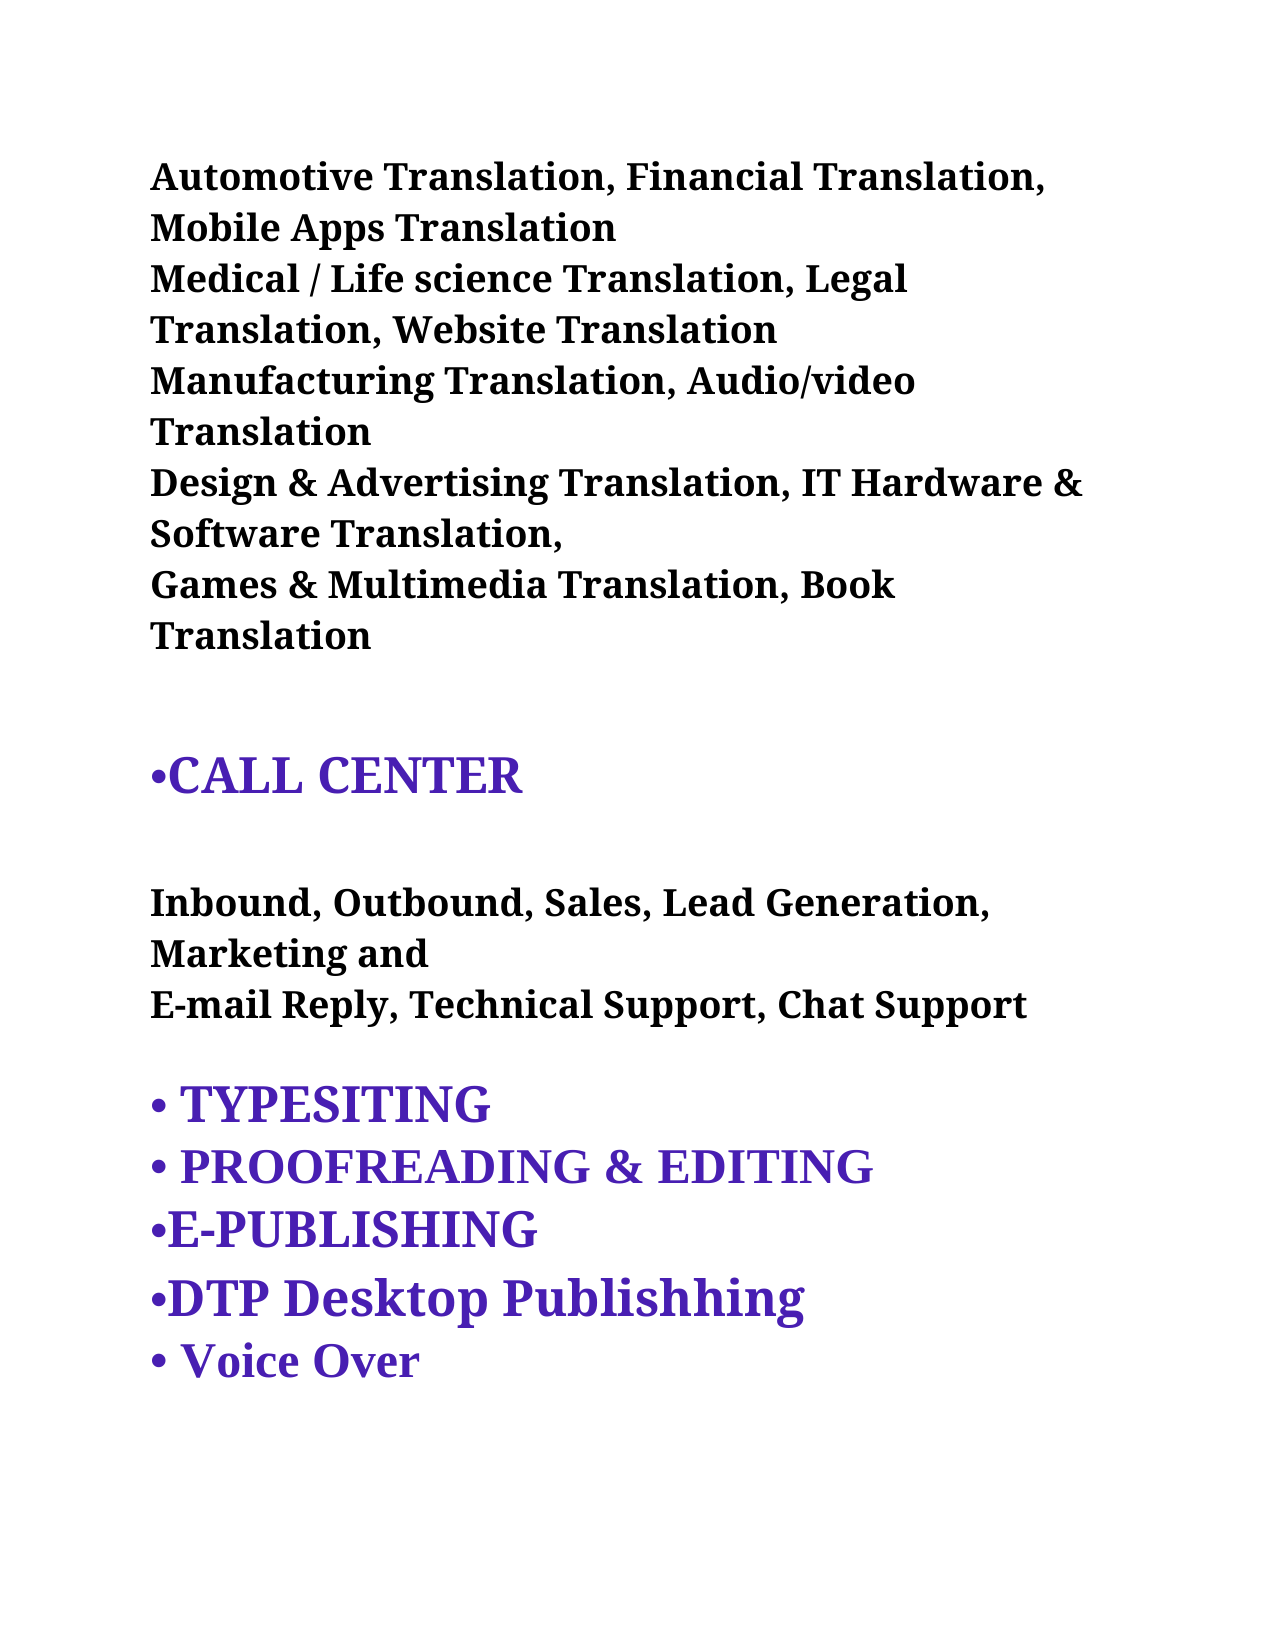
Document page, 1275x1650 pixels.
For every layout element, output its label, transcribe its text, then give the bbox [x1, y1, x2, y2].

text Games & Multimedia Translation, Book Translation [150, 558, 1125, 660]
text Manufacturing Translation, Audio/video Translation [150, 354, 1125, 456]
text • PROOFREADING & EDITING [150, 1137, 1125, 1194]
text Automotive Translation, Financial Translation, Mobile Apps Translation [150, 150, 1125, 252]
text Design & Advertising Translation, IT Hardware & Software Translation, [150, 456, 1125, 558]
text • TYPESITING [150, 1069, 1125, 1137]
text •CALL CENTER [150, 740, 1125, 808]
text Inbound, Outbound, Sales, Lead Generation, Marketing and [150, 876, 1125, 978]
text Medical / Life science Translation, Legal Translation, Website Translation [150, 252, 1125, 354]
text •DTP Desktop Publishhing [150, 1263, 1125, 1331]
text •E-PUBLISHING [150, 1194, 1125, 1263]
text E-mail Reply, Technical Support, Chat Support [150, 978, 1125, 1029]
text • Voice Over [150, 1331, 1125, 1388]
